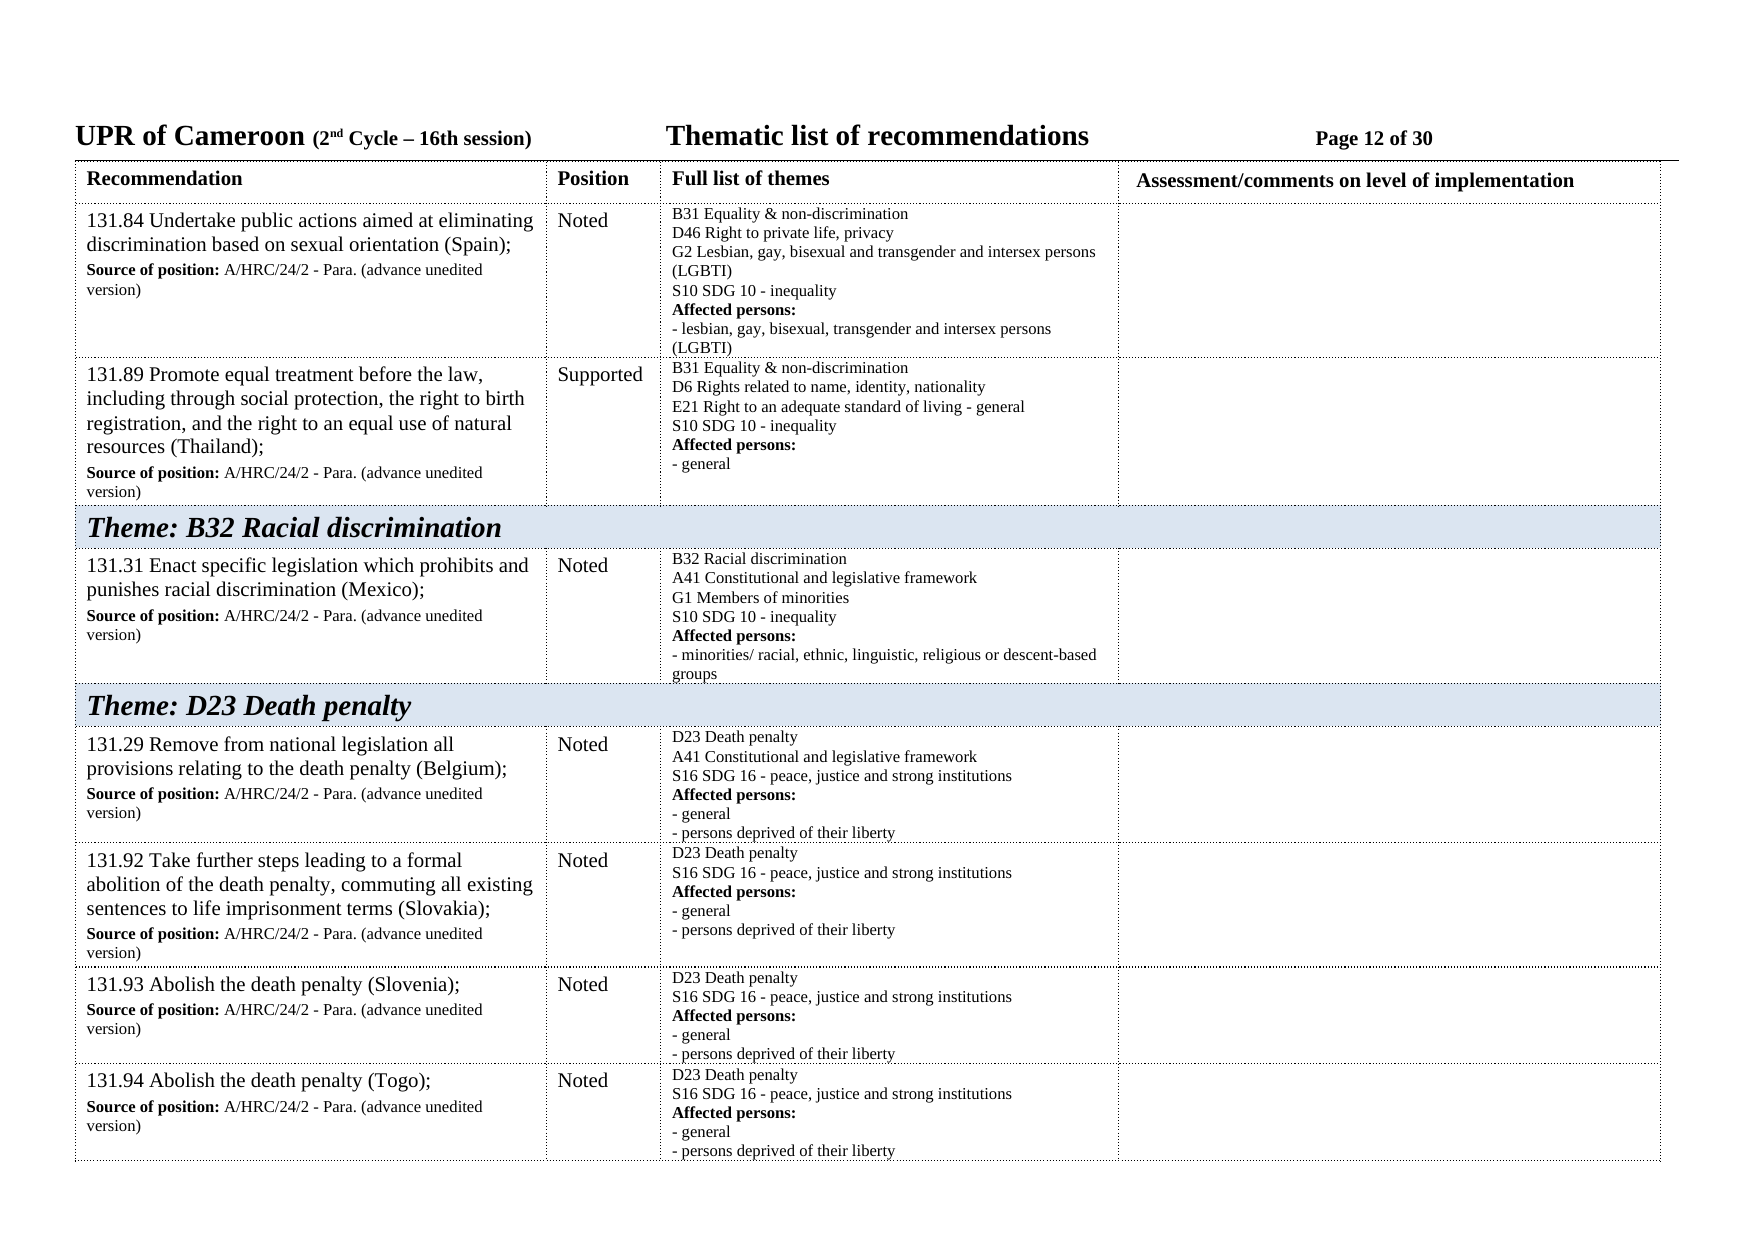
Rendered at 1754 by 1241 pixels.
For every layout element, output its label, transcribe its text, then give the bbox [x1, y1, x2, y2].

table_header Position [546, 161, 661, 203]
table_cell B32 Racial discrimination A41 Constitutional and legislative framework G1 Members of minorities S10 SDG 10 - inequality Affected persons: - minorities/ racial, ethnic, linguistic, religious or descent-based groups [661, 548, 1119, 683]
table_cell 131.31 Enact specific legislation which prohibits and punishes racial discrimination (Mexico); Source of position: A/HRC/24/2 - Para. (advance unedited version) [75, 548, 546, 683]
table_header Recommendation [75, 161, 546, 203]
table_cell 131.29 Remove from national legislation all provisions relating to the death penalty (Belgium); Source of position: A/HRC/24/2 - Para. (advance unedited version) [75, 726, 546, 842]
table_cell Noted [546, 842, 661, 966]
table_header Assessment/comments on level of implementation [1119, 161, 1661, 203]
table_cell [1119, 1063, 1661, 1160]
table_cell Noted [546, 966, 661, 1063]
table_cell [1119, 966, 1661, 1063]
table_cell 131.84 Undertake public actions aimed at eliminating discrimination based on sexual orientation (Spain); Source of position: A/HRC/24/2 - Para. (advance unedited version) [75, 203, 546, 357]
table_cell [1119, 548, 1661, 683]
table_header Full list of themes [661, 161, 1119, 203]
table_cell 131.94 Abolish the death penalty (Togo); Source of position: A/HRC/24/2 - Para. (advance unedited version) [75, 1063, 546, 1160]
table_cell [1119, 203, 1661, 357]
table_cell Noted [546, 203, 661, 357]
table_cell 131.89 Promote equal treatment before the law, including through social protection, the right to birth registration, and the right to an equal use of natural resources (Thailand); Source of position: A/HRC/24/2 - Para. (advance unedited version) [75, 357, 546, 505]
table_cell B31 Equality & non-discrimination D46 Right to private life, privacy G2 Lesbian, gay, bisexual and transgender and intersex persons (LGBTI) S10 SDG 10 - inequality Affected persons: - lesbian, gay, bisexual, transgender and intersex persons (LGBTI) [661, 203, 1119, 357]
table_cell Theme: B32 Racial discrimination [75, 505, 1661, 548]
table_cell [1119, 726, 1661, 842]
table_cell [1119, 842, 1661, 966]
table_cell Theme: D23 Death penalty [75, 683, 1661, 726]
table_cell D23 Death penalty S16 SDG 16 - peace, justice and strong institutions Affected persons: - general - persons deprived of their liberty [661, 966, 1119, 1063]
table_cell D23 Death penalty S16 SDG 16 - peace, justice and strong institutions Affected persons: - general - persons deprived of their liberty [661, 842, 1119, 966]
table_cell 131.93 Abolish the death penalty (Slovenia); Source of position: A/HRC/24/2 - Para. (advance unedited version) [75, 966, 546, 1063]
table_cell D23 Death penalty S16 SDG 16 - peace, justice and strong institutions Affected persons: - general - persons deprived of their liberty [661, 1063, 1119, 1160]
table_cell D23 Death penalty A41 Constitutional and legislative framework S16 SDG 16 - peace, justice and strong institutions Affected persons: - general - persons deprived of their liberty [661, 726, 1119, 842]
table_cell Supported [546, 357, 661, 505]
table_cell B31 Equality & non-discrimination D6 Rights related to name, identity, nationality E21 Right to an adequate standard of living - general S10 SDG 10 - inequality Affected persons: - general [661, 357, 1119, 505]
table_cell 131.92 Take further steps leading to a formal abolition of the death penalty, commuting all existing sentences to life imprisonment terms (Slovakia); Source of position: A/HRC/24/2 - Para. (advance unedited version) [75, 842, 546, 966]
table_cell Noted [546, 548, 661, 683]
table_cell [1119, 357, 1661, 505]
table_cell Noted [546, 726, 661, 842]
table_cell Noted [546, 1063, 661, 1160]
